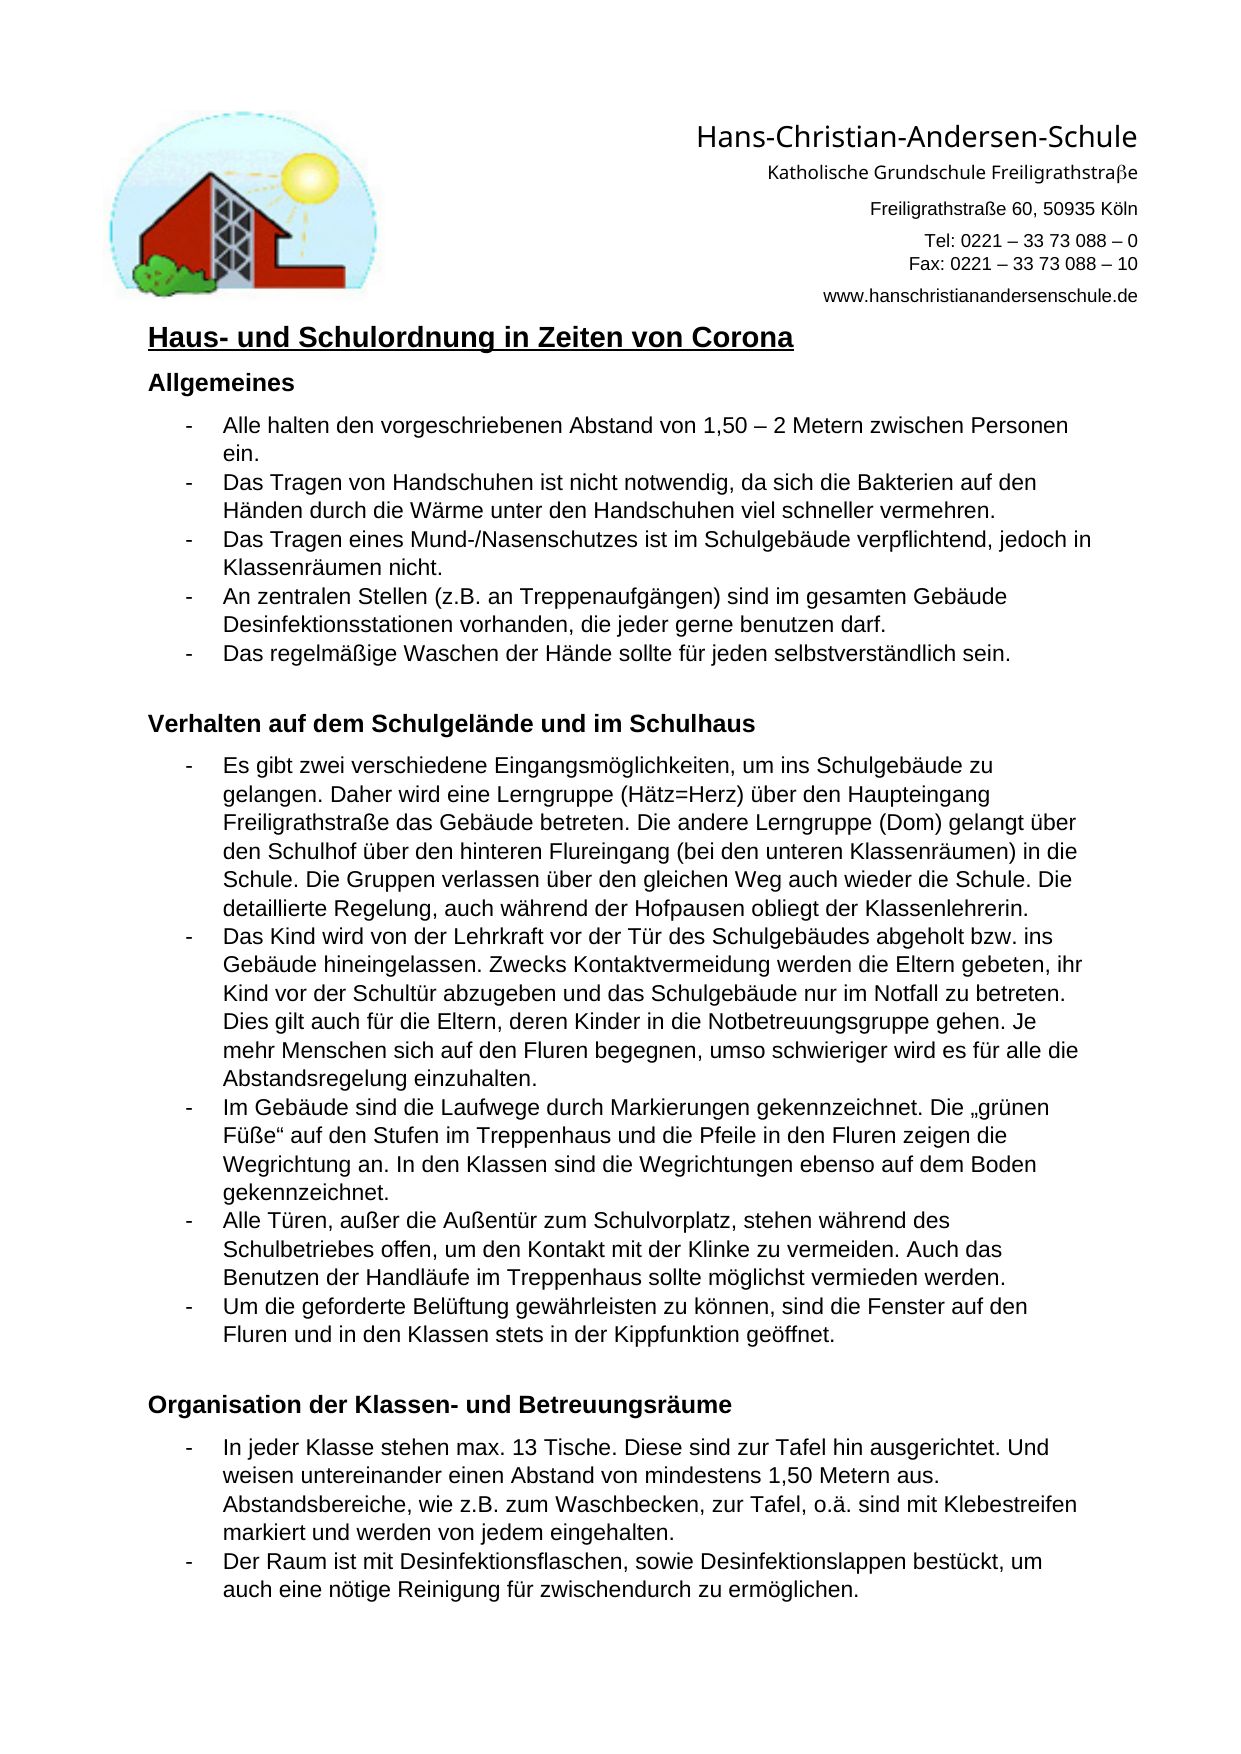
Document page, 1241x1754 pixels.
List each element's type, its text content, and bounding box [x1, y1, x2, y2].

list Es gibt zwei verschiedene Eingangsmöglichkeiten, um ins Schulgebäude zu gelangen. Daher wird eine Lerngruppe (Hätz=Herz) über den Haupteingang Freiligrathstraße das Gebäude betreten. Die andere Lerngruppe (Dom) gelangt über den Schulhof über den hinteren Flureingang (bei den unteren Klassenräumen) in die Schule. Die Gruppen verlassen über den gleichen Weg auch wieder die Schule. Die detaillierte Regelung, auch während der Hofpausen obliegt der Klassenlehrerin. [185, 752, 1092, 921]
list Alle halten den vorgeschriebenen Abstand von 1,50 – 2 Metern zwischen Personen ein. [185, 412, 1092, 467]
list Im Gebäude sind die Laufwege durch Markierungen gekennzeichnet. Die „grünen Füße“ auf den Stufen im Treppenhaus und die Pfeile in den Fluren zeigen die Wegrichtung an. In den Klassen sind die Wegrichtungen ebenso auf dem Boden gekennzeichnet. [185, 1094, 1092, 1205]
list Um die geforderte Belüftung gewährleisten zu können, sind die Fenster auf den Fluren und in den Klassen stets in der Kippfunktion geöffnet. [185, 1293, 1092, 1347]
list An zentralen Stellen (z.B. an Treppenaufgängen) sind im gesamten Gebäude Desinfektionsstationen vorhanden, die jeder gerne benutzen darf. [185, 583, 1092, 637]
list Alle Türen, außer die Außentür zum Schulvorplatz, stehen während des Schulbetriebes offen, um den Kontakt mit der Klinke zu vermeiden. Auch das Benutzen der Handläufe im Treppenhaus sollte möglichst vermieden werden. [185, 1207, 1092, 1291]
text Verhalten auf dem Schulgelände und im Schulhaus [148, 709, 1092, 738]
text Allgemeines [148, 368, 1092, 397]
list Das Tragen von Handschuhen ist nicht notwendig, da sich die Bakterien auf den Händen durch die Wärme unter den Handschuhen viel schneller vermehren. [185, 469, 1092, 524]
text Organisation der Klassen- und Betreuungsräume [148, 1391, 1092, 1419]
table_header [95, 74, 526, 317]
list Das Kind wird von der Lehrkraft vor der Tür des Schulgebäudes abgeholt bzw. ins Gebäude hineingelassen. Zwecks Kontaktvermeidung werden die Eltern gebeten, ihr Kind vor der Schultür abzugeben und das Schulgebäude nur im Notfall zu betreten. Dies gilt auch für die Eltern, deren Kinder in die Notbetreuungsgruppe gehen. Je mehr Menschen sich auf den Fluren begegnen, umso schwieriger wird es für alle die Abstandsregelung einzuhalten. [185, 923, 1092, 1092]
list Der Raum ist mit Desinfektionsflaschen, sowie Desinfektionslappen bestückt, um auch eine nötige Reinigung für zwischendurch zu ermöglichen. [185, 1548, 1092, 1603]
picture [102, 110, 386, 303]
list Das Tragen eines Mund-/Nasenschutzes ist im Schulgebäude verpflichtend, jedoch in Klassenräumen nicht. [185, 526, 1092, 581]
list Das regelmäßige Waschen der Hände sollte für jeden selbstverständlich sein. [185, 639, 1092, 666]
text Haus- und Schulordnung in Zeiten von Corona [148, 317, 1092, 353]
table_header Hans-Christian-Andersen-Schule Katholische Grundschule Freiligrathstrae Freiligrathstraße 60, 50935 Köln Tel: 0221 – 33 73 088 – 0 Fax: 0221 – 33 73 088 – 10 www.hanschristianandersenschule.de [526, 74, 1145, 317]
list In jeder Klasse stehen max. 13 Tische. Diese sind zur Tafel hin ausgerichtet. Und weisen untereinander einen Abstand von mindestens 1,50 Metern aus. Abstandsbereiche, wie z.B. zum Waschbecken, zur Tafel, o.ä. sind mit Klebestreifen markiert und werden von jedem eingehalten. [185, 1434, 1092, 1546]
